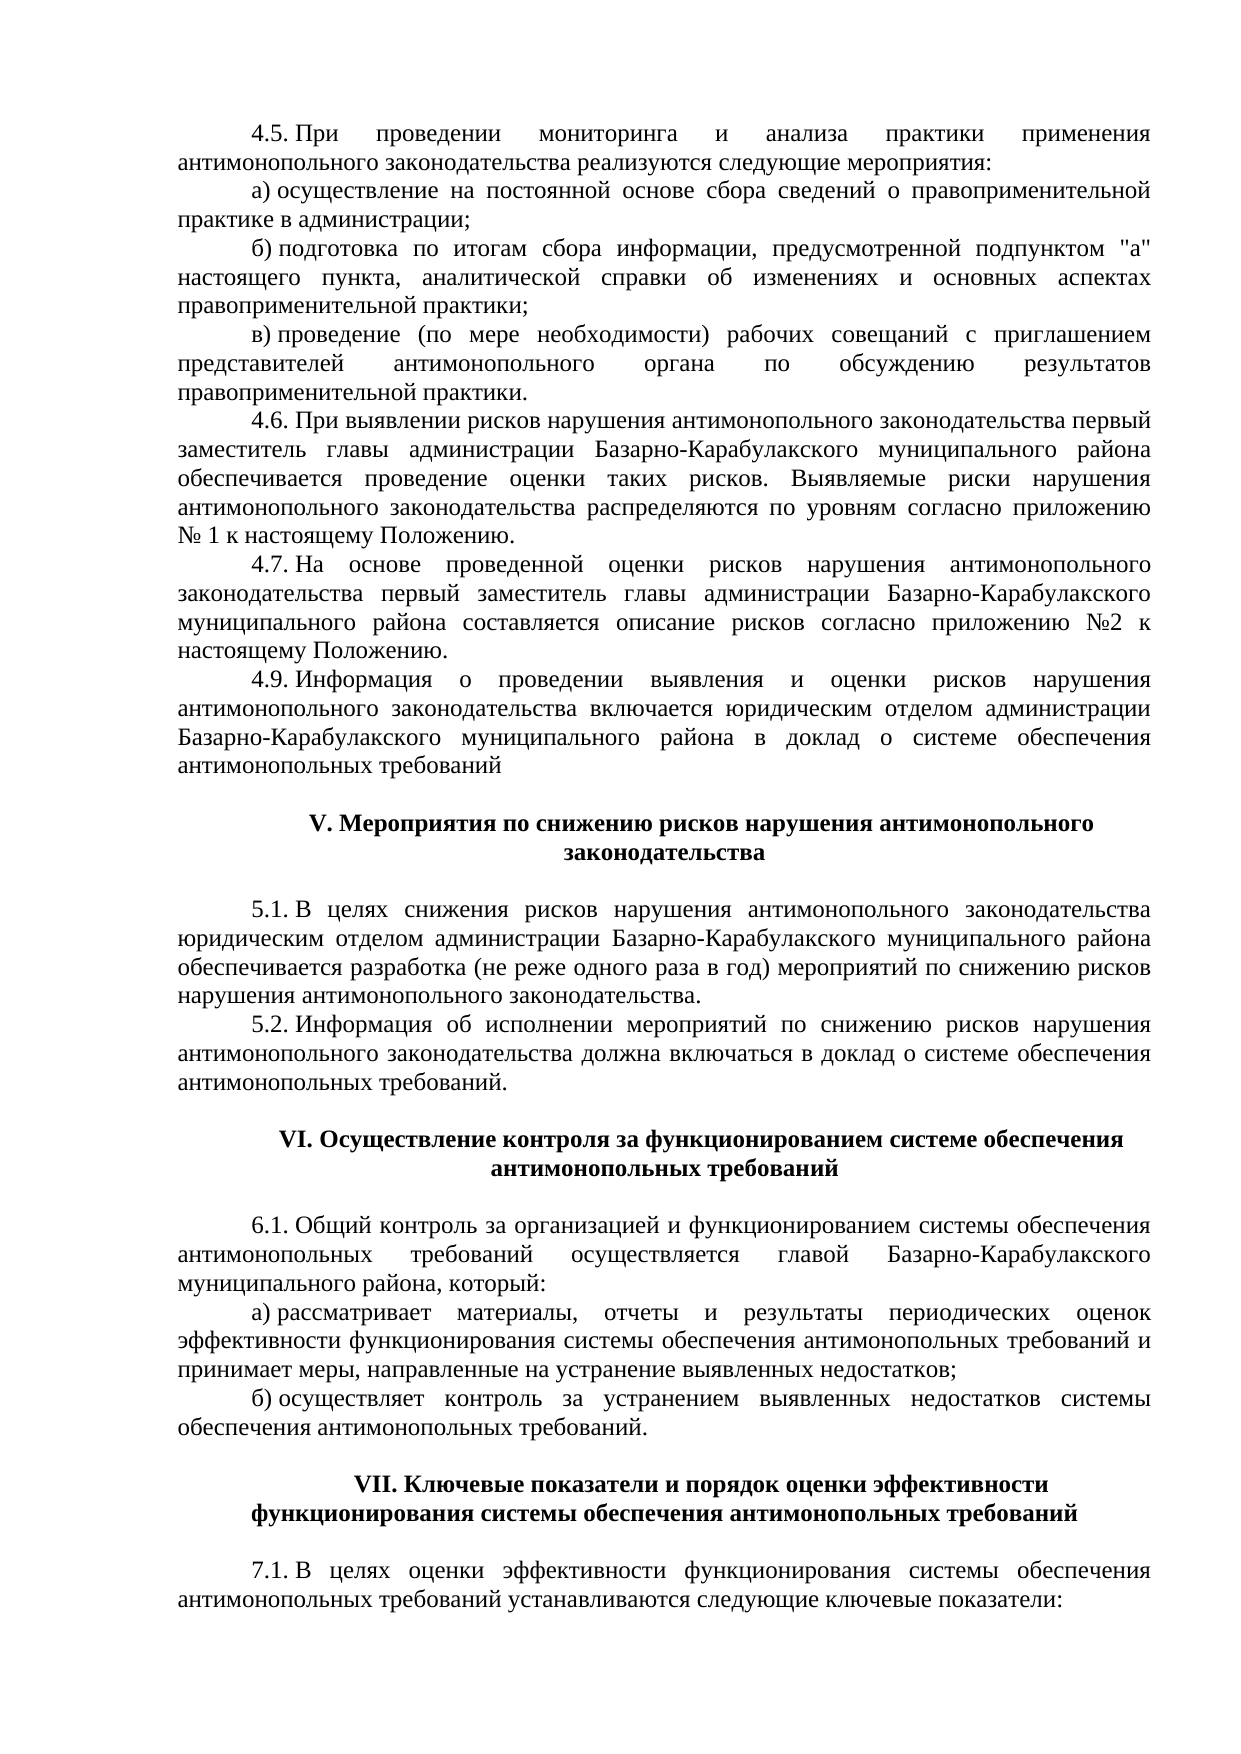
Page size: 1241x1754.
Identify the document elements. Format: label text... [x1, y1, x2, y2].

text V. Мероприятия по снижению рисков нарушения антимонопольного законодательства [177, 808, 1152, 866]
text б) подготовка по итогам сбора информации, предусмотренной подпунктом "а" настоящего пункта, аналитической справки об изменениях и основных аспектах правоприменительной практики; [177, 233, 1152, 319]
text в) проведение (по мере необходимости) рабочих совещаний с приглашением представителей антимонопольного органа по обсуждению результатов правоприменительной практики. [177, 319, 1152, 406]
text VII. Ключевые показатели и порядок оценки эффективности функционирования системы обеспечения антимонопольных требований [177, 1469, 1152, 1527]
text 4.6. При выявлении рисков нарушения антимонопольного законодательства первый заместитель главы администрации Базарно-Карабулакского муниципального района обеспечивается проведение оценки таких рисков. Выявляемые риски нарушения антимонопольного законодательства распределяются по уровням согласно приложению № 1 к настоящему Положению. [177, 406, 1152, 549]
text б) осуществляет контроль за устранением выявленных недостатков системы обеспечения антимонопольных требований. [177, 1383, 1152, 1441]
text 4.9. Информация о проведении выявления и оценки рисков нарушения антимонопольного законодательства включается юридическим отделом администрации Базарно-Карабулакского муниципального района в доклад о системе обеспечения антимонопольных требований [177, 664, 1152, 779]
text а) осуществление на постоянной основе сбора сведений о правоприменительной практике в администрации; [177, 176, 1152, 233]
text 4.7. На основе проведенной оценки рисков нарушения антимонопольного законодательства первый заместитель главы администрации Базарно-Карабулакского муниципального района составляется описание рисков согласно приложению №2 к настоящему Положению. [177, 549, 1152, 664]
text VI. Осуществление контроля за функционированием системе обеспечения антимонопольных требований [177, 1124, 1152, 1182]
text а) рассматривает материалы, отчеты и результаты периодических оценок эффективности функционирования системы обеспечения антимонопольных требований и принимает меры, направленные на устранение выявленных недостатков; [177, 1297, 1152, 1383]
text 5.1. В целях снижения рисков нарушения антимонопольного законодательства юридическим отделом администрации Базарно-Карабулакского муниципального района обеспечивается разработка (не реже одного раза в год) мероприятий по снижению рисков нарушения антимонопольного законодательства. [177, 894, 1152, 1009]
text 4.5. При проведении мониторинга и анализа практики применения антимонопольного законодательства реализуются следующие мероприятия: [177, 118, 1152, 176]
text 6.1. Общий контроль за организацией и функционированием системы обеспечения антимонопольных требований осуществляется главой Базарно-Карабулакского муниципального района, который: [177, 1211, 1152, 1297]
text 5.2. Информация об исполнении мероприятий по снижению рисков нарушения антимонопольного законодательства должна включаться в доклад о системе обеспечения антимонопольных требований. [177, 1009, 1152, 1096]
text 7.1. В целях оценки эффективности функционирования системы обеспечения антимонопольных требований устанавливаются следующие ключевые показатели: [177, 1556, 1152, 1613]
